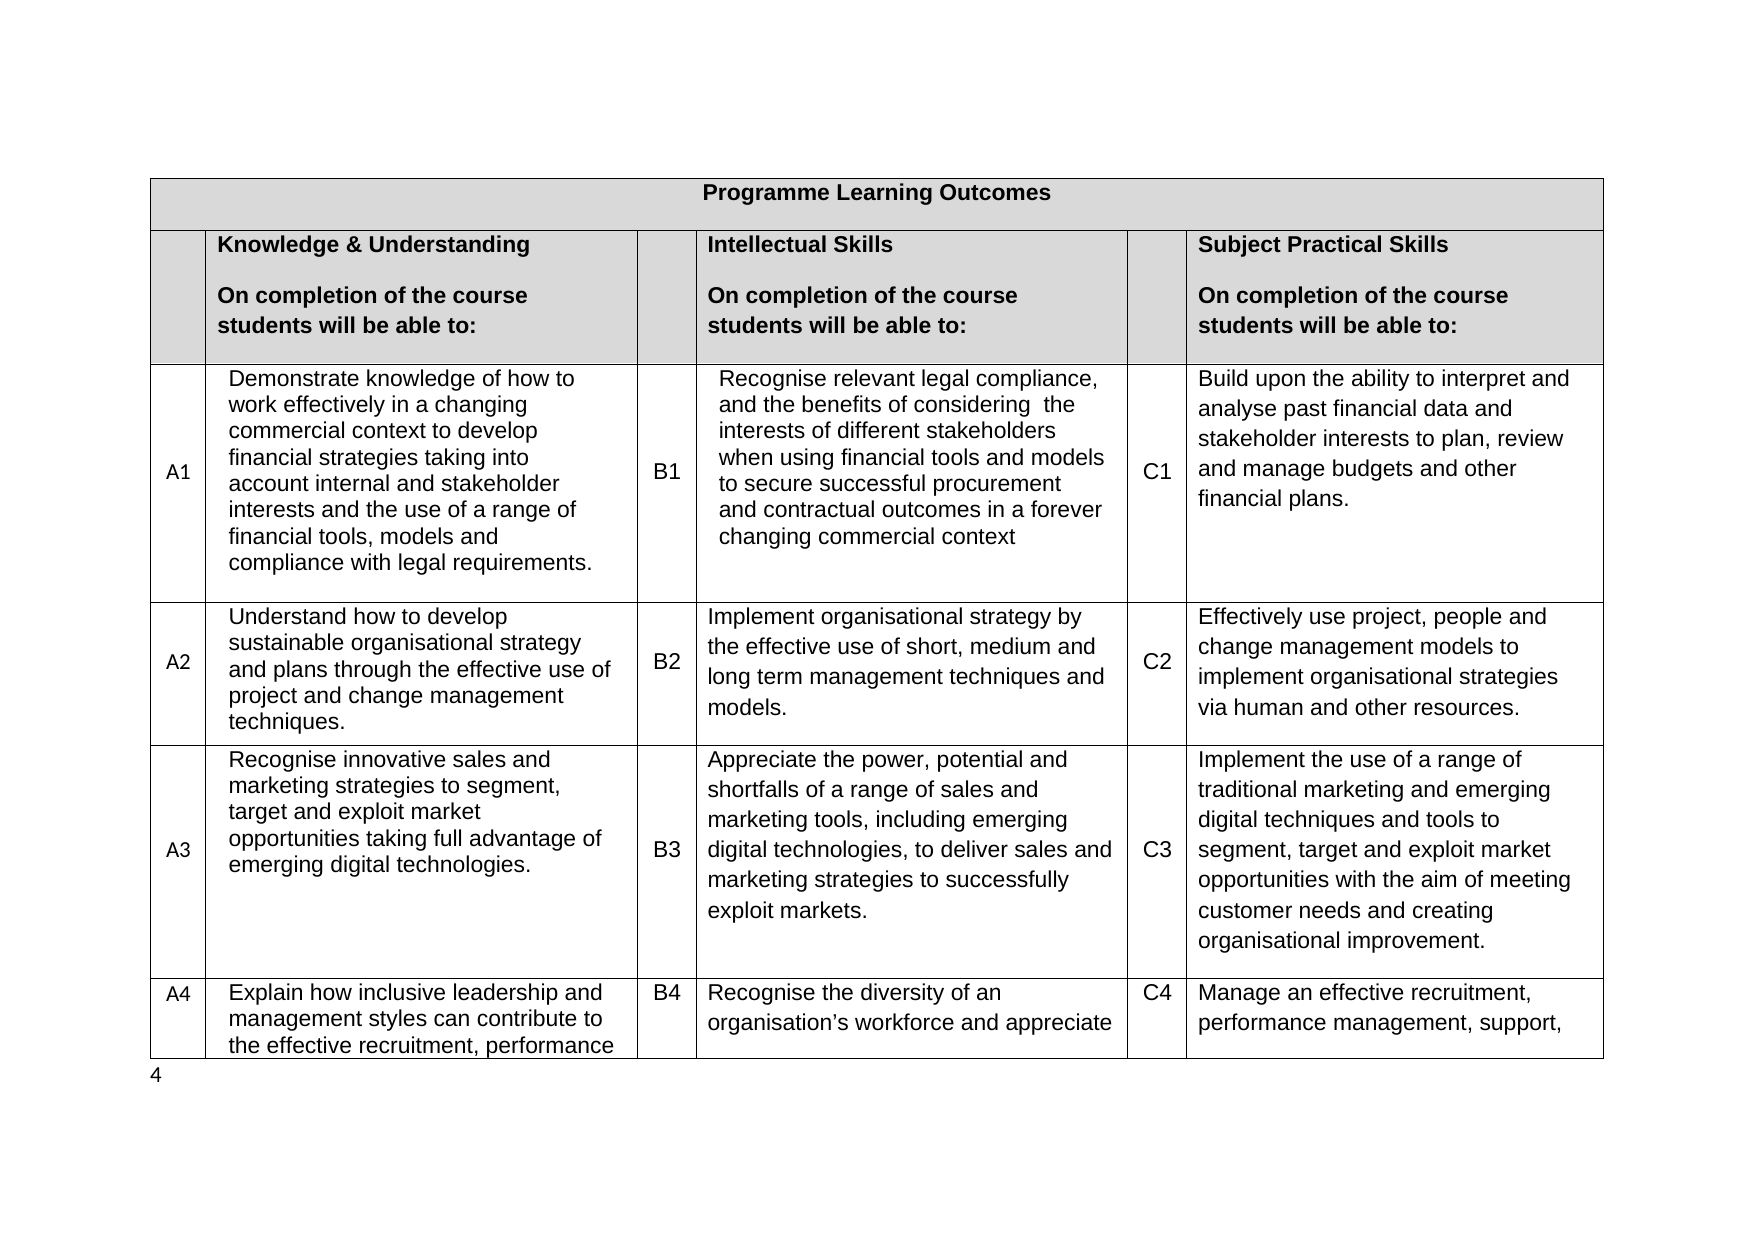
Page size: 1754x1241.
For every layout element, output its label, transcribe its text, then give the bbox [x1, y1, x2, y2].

table_cell B3 [638, 746, 696, 978]
table_cell [206, 365, 637, 602]
table_cell Intellectual Skills On completion of the course students will be able to: [697, 231, 1127, 363]
table_cell [206, 603, 637, 744]
table_cell [697, 365, 1127, 602]
table_cell A4 [151, 979, 205, 1058]
table_cell Subject Practical Skills On completion of the course students will be able to: [1187, 231, 1603, 363]
table_cell [151, 231, 205, 363]
table_cell A2 [151, 603, 205, 744]
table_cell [697, 979, 1127, 1058]
table_cell A3 [151, 746, 205, 978]
table_cell C4 [1128, 979, 1186, 1058]
table_cell Build upon the ability to interpret and analyse past financial data and stakeholder interests to plan, review and manage budgets and other financial plans. [1187, 365, 1603, 602]
table_cell Effectively use project, people and change management models to implement organisational strategies via human and other resources. [1187, 603, 1603, 744]
table_cell Appreciate the power, potential and shortfalls of a range of sales and marketing tools, including emerging digital technologies, to deliver sales and marketing strategies to successfully exploit markets. [697, 746, 1127, 978]
table_cell [206, 979, 637, 1058]
table_cell B1 [638, 365, 696, 602]
table_cell A1 [151, 365, 205, 602]
table_cell Implement organisational strategy by the effective use of short, medium and long term management techniques and models. [697, 603, 1127, 744]
table_cell B2 [638, 603, 696, 744]
table_cell C1 [1128, 365, 1186, 602]
table_cell [638, 231, 696, 363]
table_cell C3 [1128, 746, 1186, 978]
table_cell [206, 746, 637, 978]
table_cell C2 [1128, 603, 1186, 744]
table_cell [1187, 979, 1603, 1058]
table_cell Knowledge & Understanding On completion of the course students will be able to: [206, 231, 637, 363]
table_cell B4 [638, 979, 696, 1058]
table_cell [1128, 231, 1186, 363]
table_header Programme Learning Outcomes [151, 179, 1603, 230]
table_cell Implement the use of a range of traditional marketing and emerging digital techniques and tools to segment, target and exploit market opportunities with the aim of meeting customer needs and creating organisational improvement. [1187, 746, 1603, 978]
